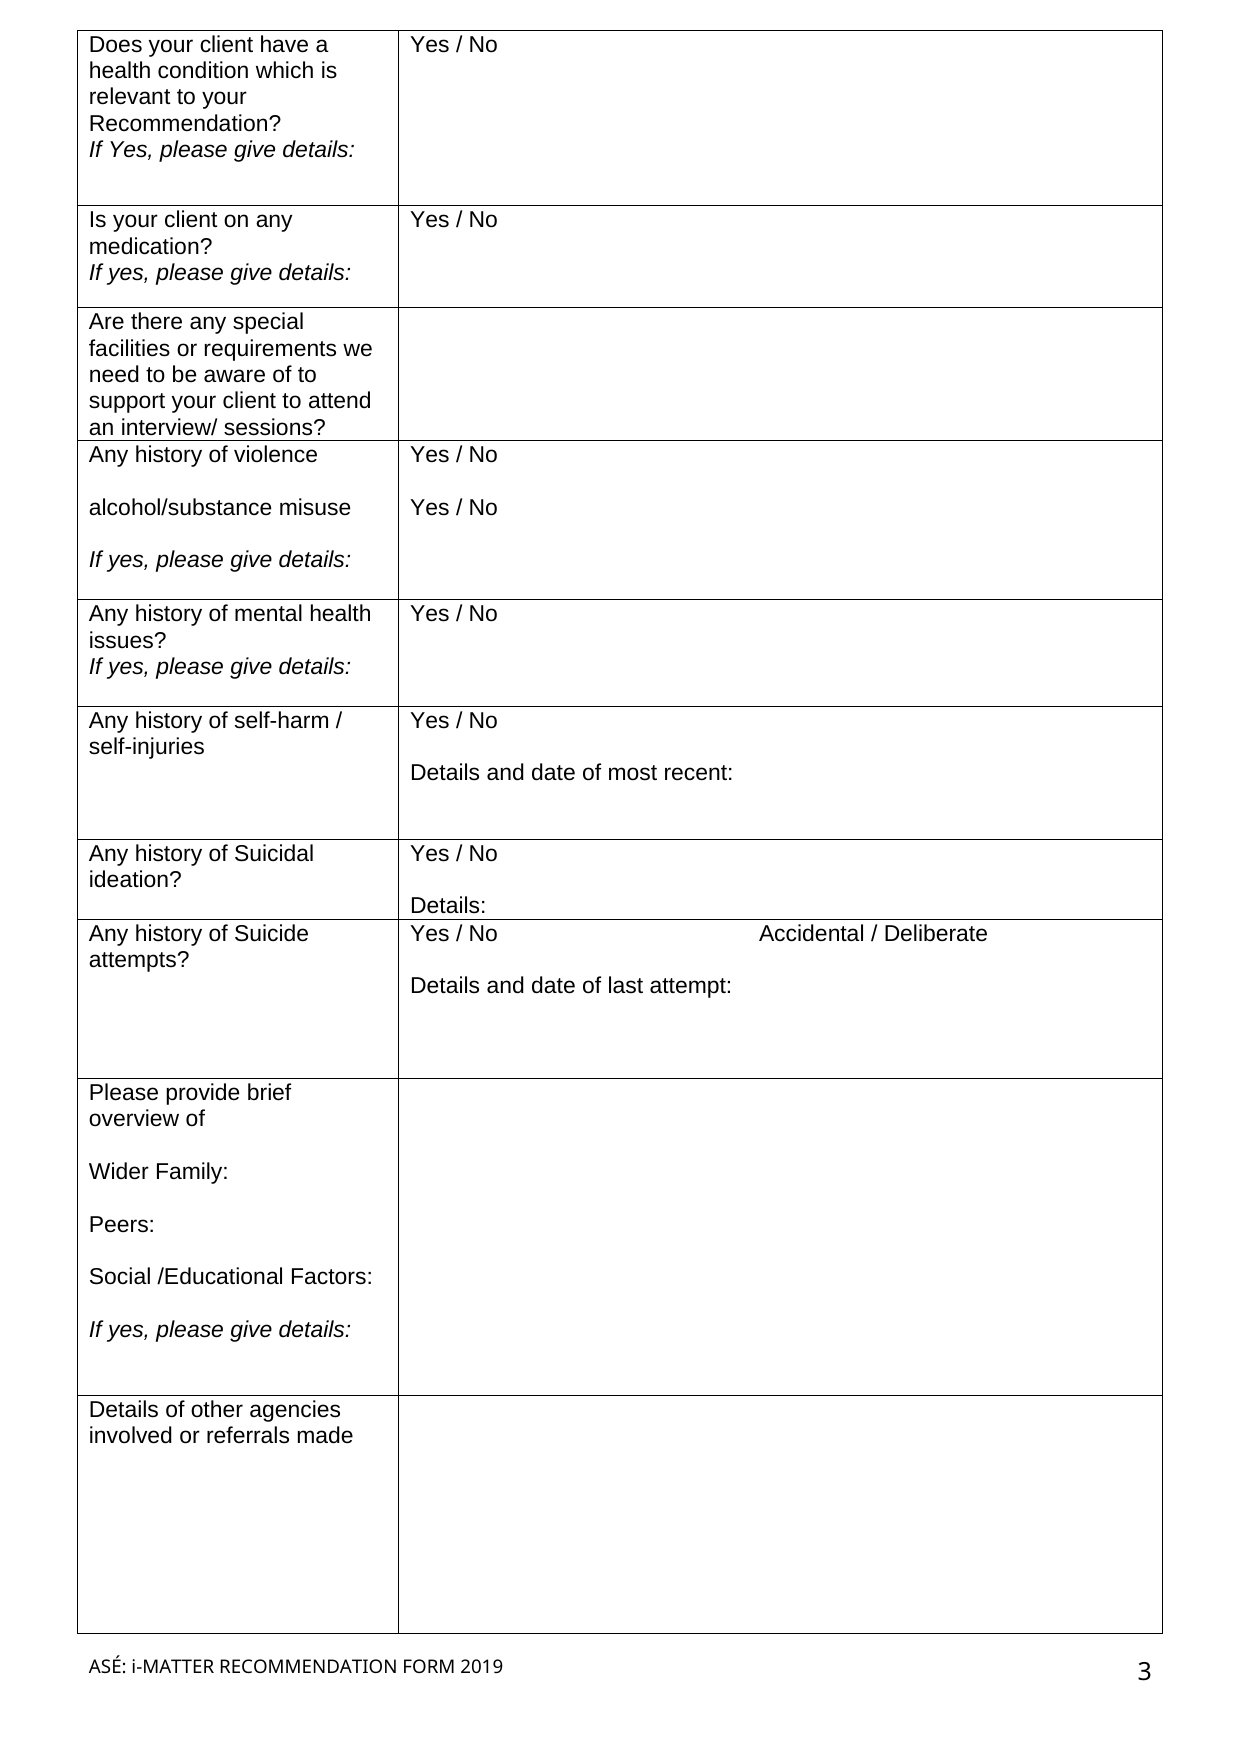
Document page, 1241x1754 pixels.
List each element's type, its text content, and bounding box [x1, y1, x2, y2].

table_cell Any history of violence alcohol/substance misuse If yes, please give details: [78, 441, 398, 599]
table_cell [399, 308, 1162, 440]
table_cell Any history of mental health issues? If yes, please give details: [78, 600, 398, 706]
table_cell Yes / No Details and date of most recent: [399, 707, 1162, 838]
table_cell Does your client have a health condition which is relevant to your Recommendation? If Yes, please give details: [78, 31, 398, 205]
table_cell Yes / No Details: [399, 840, 1162, 918]
table_cell Yes / No [399, 31, 1162, 205]
table_cell Any history of Suicidal ideation? [78, 840, 398, 918]
table_cell Any history of Suicide attempts? [78, 920, 398, 1078]
table_cell Yes / No [399, 206, 1162, 307]
table_cell Details of other agencies involved or referrals made [78, 1396, 398, 1633]
table_cell Yes / No [399, 600, 1162, 706]
table_cell [399, 1079, 1162, 1395]
table_cell Please provide brief overview of Wider Family: Peers: Social /Educational Factors: If yes, please give details: [78, 1079, 398, 1395]
table_cell Yes / No Accidental / Deliberate Details and date of last attempt: [399, 920, 1162, 1078]
table_cell [399, 1396, 1162, 1633]
table_cell Are there any special facilities or requirements we need to be aware of to support your client to attend an interview/ sessions? [78, 308, 398, 440]
table_cell Yes / No Yes / No [399, 441, 1162, 599]
table_cell Is your client on any medication? If yes, please give details: [78, 206, 398, 307]
table_cell Any history of self-harm / self-injuries [78, 707, 398, 838]
